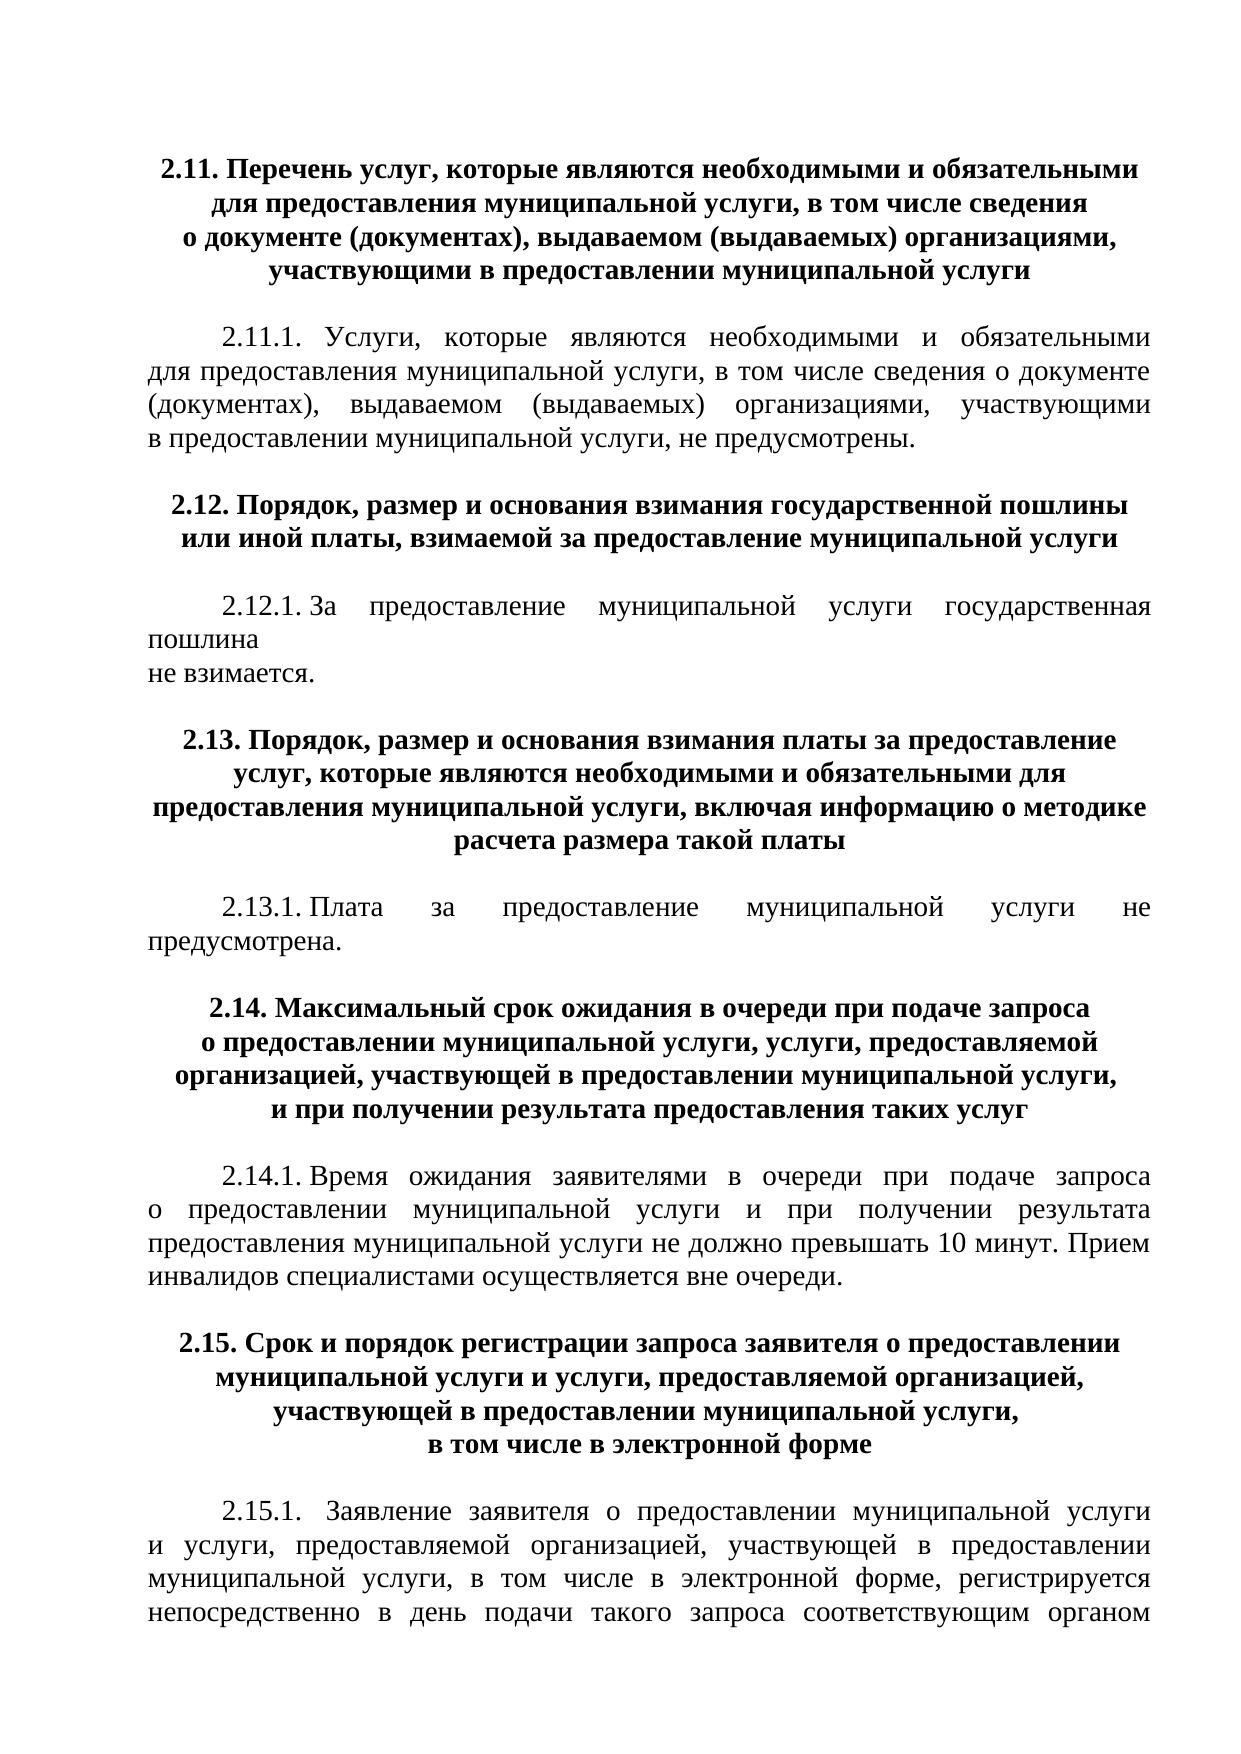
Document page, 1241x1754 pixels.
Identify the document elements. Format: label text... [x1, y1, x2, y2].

text 2.13. Порядок, размер и основания взимания платы за предоставление услуг, которые являются необходимыми и обязательными для предоставления муниципальной услуги, включая информацию о методике расчета размера такой платы [148, 722, 1152, 856]
text 2.15. Срок и порядок регистрации запроса заявителя о предоставлении муниципальной услуги и услуги, предоставляемой организацией, участвующей в предоставлении муниципальной услуги, в том числе в электронной форме [148, 1326, 1152, 1460]
text 2.14.1. Время ожидания заявителями в очереди при подаче запроса о предоставлении муниципальной услуги и при получении результата предоставления муниципальной услуги не должно превышать 10 минут. Прием инвалидов специалистами осуществляется вне очереди. [148, 1158, 1152, 1292]
text 2.14. Максимальный срок ожидания в очереди при подаче запроса о предоставлении муниципальной услуги, услуги, предоставляемой организацией, участвующей в предоставлении муниципальной услуги, и при получении результата предоставления таких услуг [148, 990, 1152, 1124]
text 2.12. Порядок, размер и основания взимания государственной пошлины или иной платы, взимаемой за предоставление муниципальной услуги [148, 487, 1152, 554]
text 2.12.1. За предоставление муниципальной услуги государственная пошлина не взимается. [148, 588, 1152, 688]
text 2.13.1. Плата за предоставление муниципальной услуги не предусмотрена. [148, 889, 1152, 957]
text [148, 1493, 1152, 1627]
text 2.11.1. Услуги, которые являются необходимыми и обязательными для предоставления муниципальной услуги, в том числе сведения о документе (документах), выдаваемом (выдаваемых) организациями, участвующими в предоставлении муниципальной услуги, не предусмотрены. [148, 319, 1152, 453]
text 2.11. Перечень услуг, которые являются необходимыми и обязательными для предоставления муниципальной услуги, в том числе сведения о документе (документах), выдаваемом (выдаваемых) организациями, участвующими в предоставлении муниципальной услуги [148, 152, 1152, 286]
